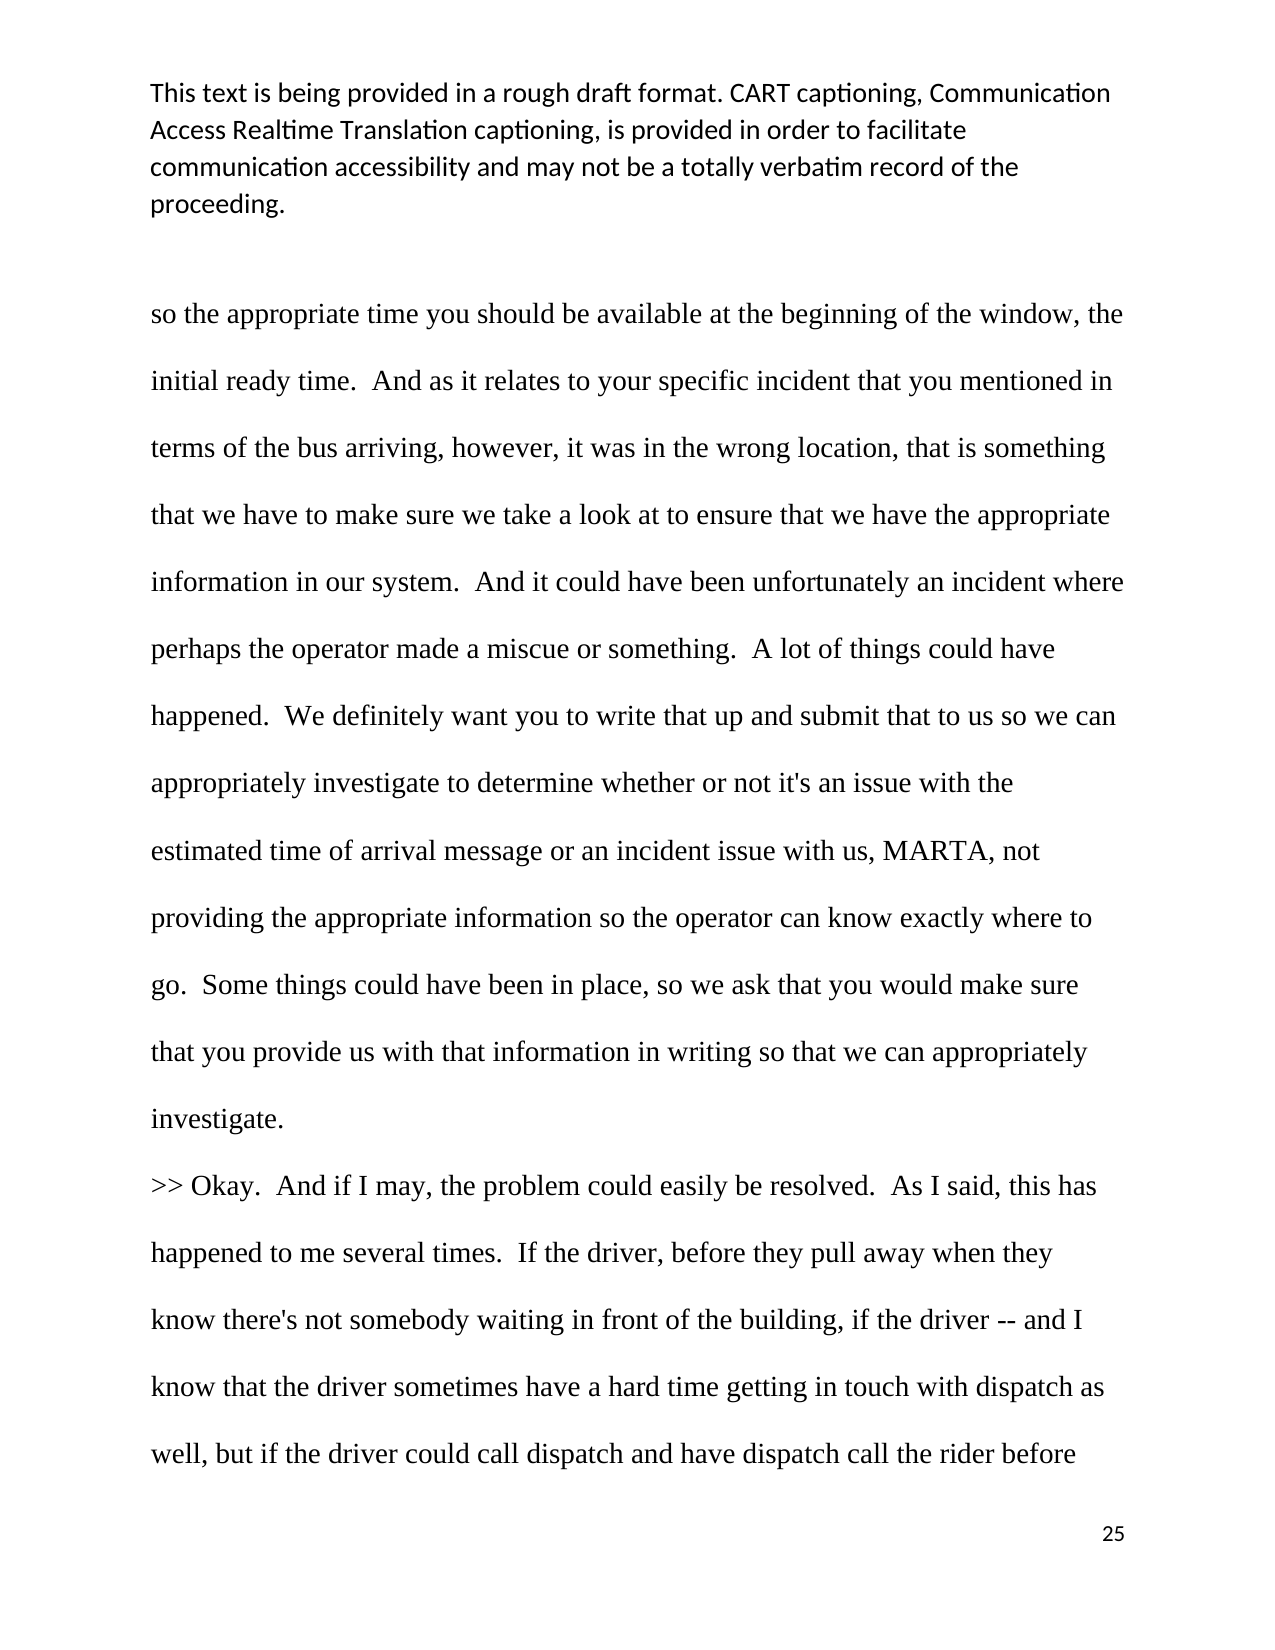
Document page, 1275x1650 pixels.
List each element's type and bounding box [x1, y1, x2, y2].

text [150, 296, 1125, 1470]
